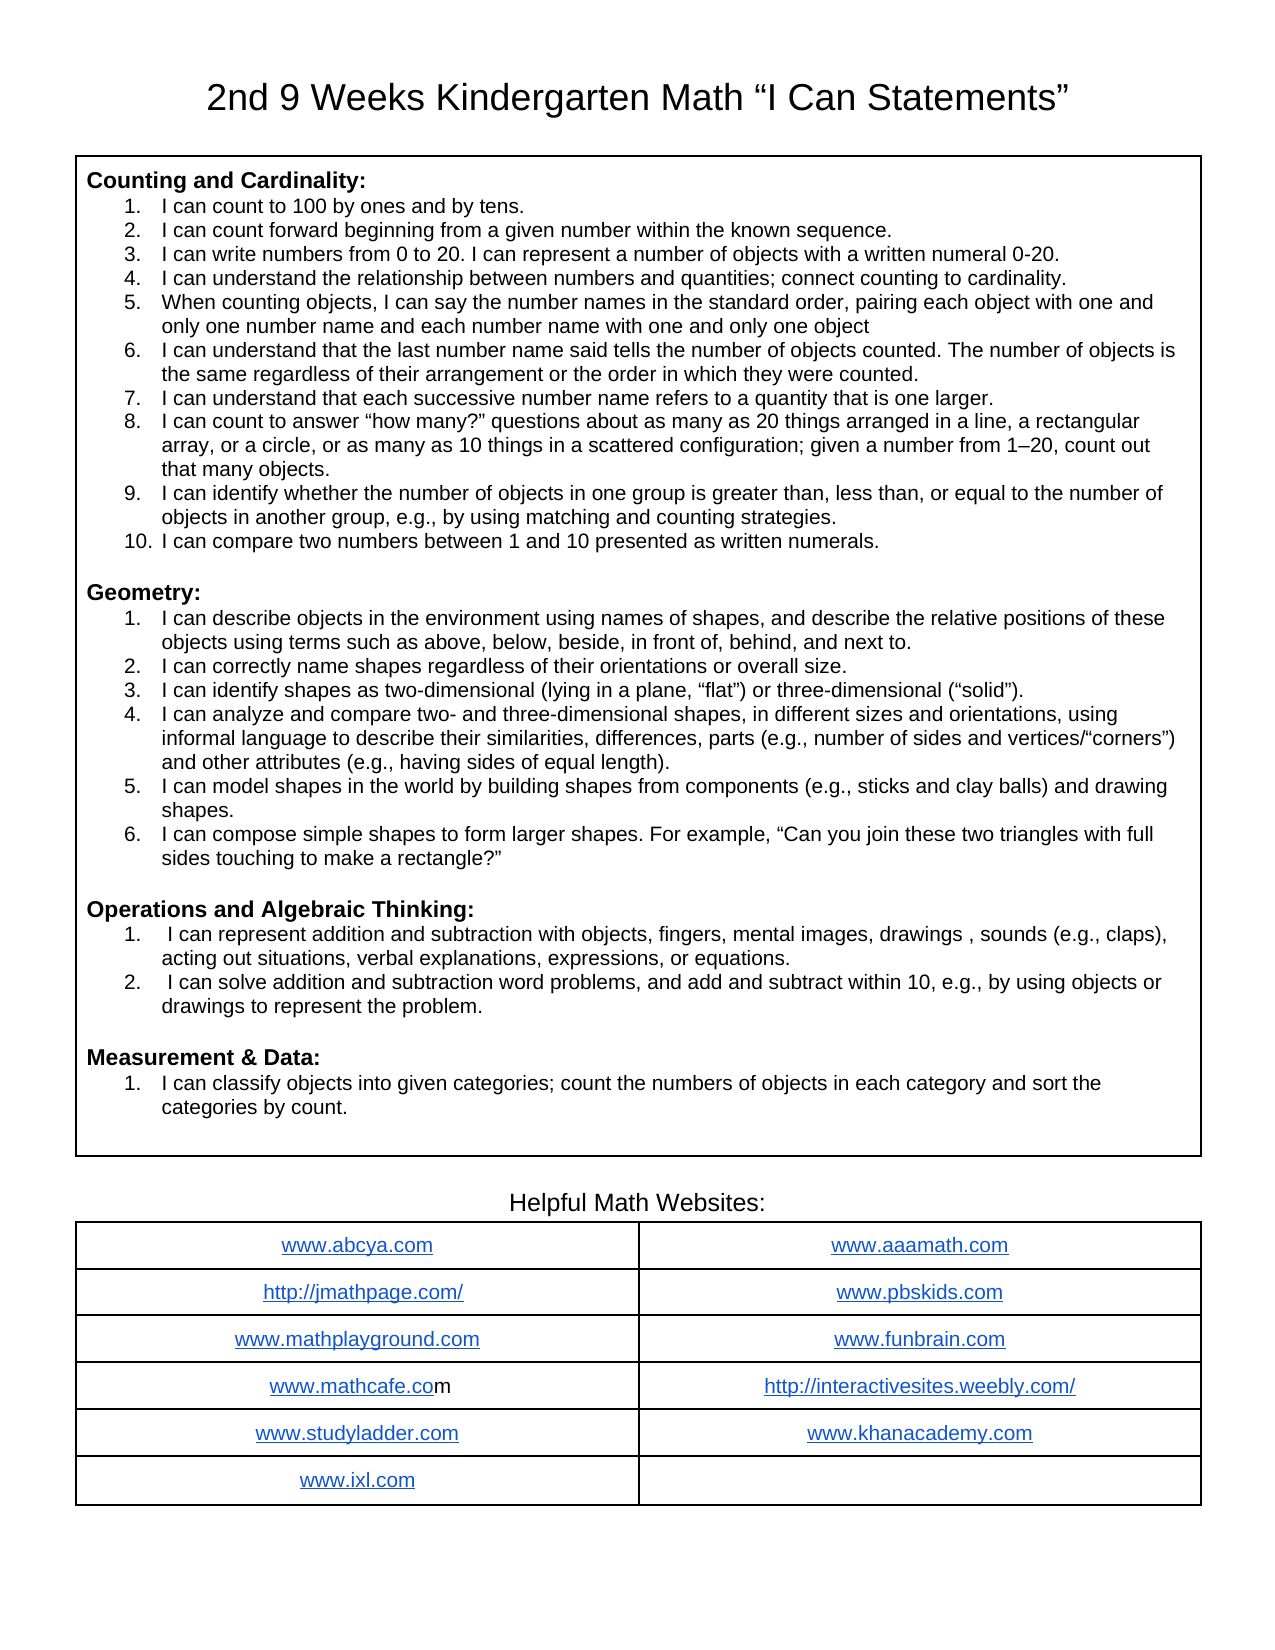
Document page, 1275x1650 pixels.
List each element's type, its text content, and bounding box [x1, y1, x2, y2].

table_header www.abcya.com [77, 1223, 638, 1267]
table_cell [640, 1457, 1200, 1504]
table_cell www.khanacademy.com [640, 1410, 1200, 1455]
table_header www.aaamath.com [640, 1223, 1200, 1267]
table_cell www.mathcafe.com [77, 1363, 638, 1408]
table_cell http://interactivesites.weebly.com/ [640, 1363, 1200, 1408]
table_cell www.studyladder.com [77, 1410, 638, 1455]
table_cell www.mathplayground.com [77, 1316, 638, 1361]
table_cell www.funbrain.com [640, 1316, 1200, 1361]
text 2nd 9 Weeks Kindergarten Math “I Can Statements” [75, 75, 1200, 118]
table_cell www.ixl.com [77, 1457, 638, 1504]
table_cell http://jmathpage.com/ [77, 1270, 638, 1314]
table_header Counting and Cardinality: I can count to 100 by ones and by tens. I can count forward beginning from a given number within the known sequence. I can write numbers from 0 to 20. I can represent a number of objects with a written numeral 0-20. I can understand the relationship between numbers and quantities; connect counting to cardinality. When counting objects, I can say the number names in the standard order, pairing each object with one and only one number name and each number name with one and only one object I can understand that the last number name said tells the number of objects counted. The number of objects is the same regardless of their arrangement or the order in which they were counted. I can understand that each successive number name refers to a quantity that is one larger. I can count to answer “how many?” questions about as many as 20 things arranged in a line, a rectangular array, or a circle, or as many as 10 things in a scattered configuration; given a number from 1–20, count out that many objects. I can identify whether the number of objects in one group is greater than, less than, or equal to the number of objects in another group, e.g., by using matching and counting strategies. I can compare two numbers between 1 and 10 presented as written numerals. Geometry: I can describe objects in the environment using names of shapes, and describe the relative positions of these objects using terms such as above, below, beside, in front of, behind, and next to. I can correctly name shapes regardless of their orientations or overall size. I can identify shapes as two-dimensional (lying in a plane, “flat”) or three-dimensional (“solid”). I can analyze and compare two- and three-dimensional shapes, in different sizes and orientations, using informal language to describe their similarities, differences, parts (e.g., number of sides and vertices/“corners”) and other attributes (e.g., having sides of equal length). I can model shapes in the world by building shapes from components (e.g., sticks and clay balls) and drawing shapes. I can compose simple shapes to form larger shapes. For example, “Can you join these two triangles with full sides touching to make a rectangle?” Operations and Algebraic Thinking: I can represent addition and subtraction with objects, fingers, mental images, drawings , sounds (e.g., claps), acting out situations, verbal explanations, expressions, or equations. I can solve addition and subtraction word problems, and add and subtract within 10, e.g., by using objects or drawings to represent the problem. Measurement & Data: I can classify objects into given categories; count the numbers of objects in each category and sort the categories by count. [77, 157, 1200, 1155]
table_cell www.pbskids.com [640, 1270, 1200, 1314]
text Helpful Math Websites: [75, 1187, 1200, 1216]
